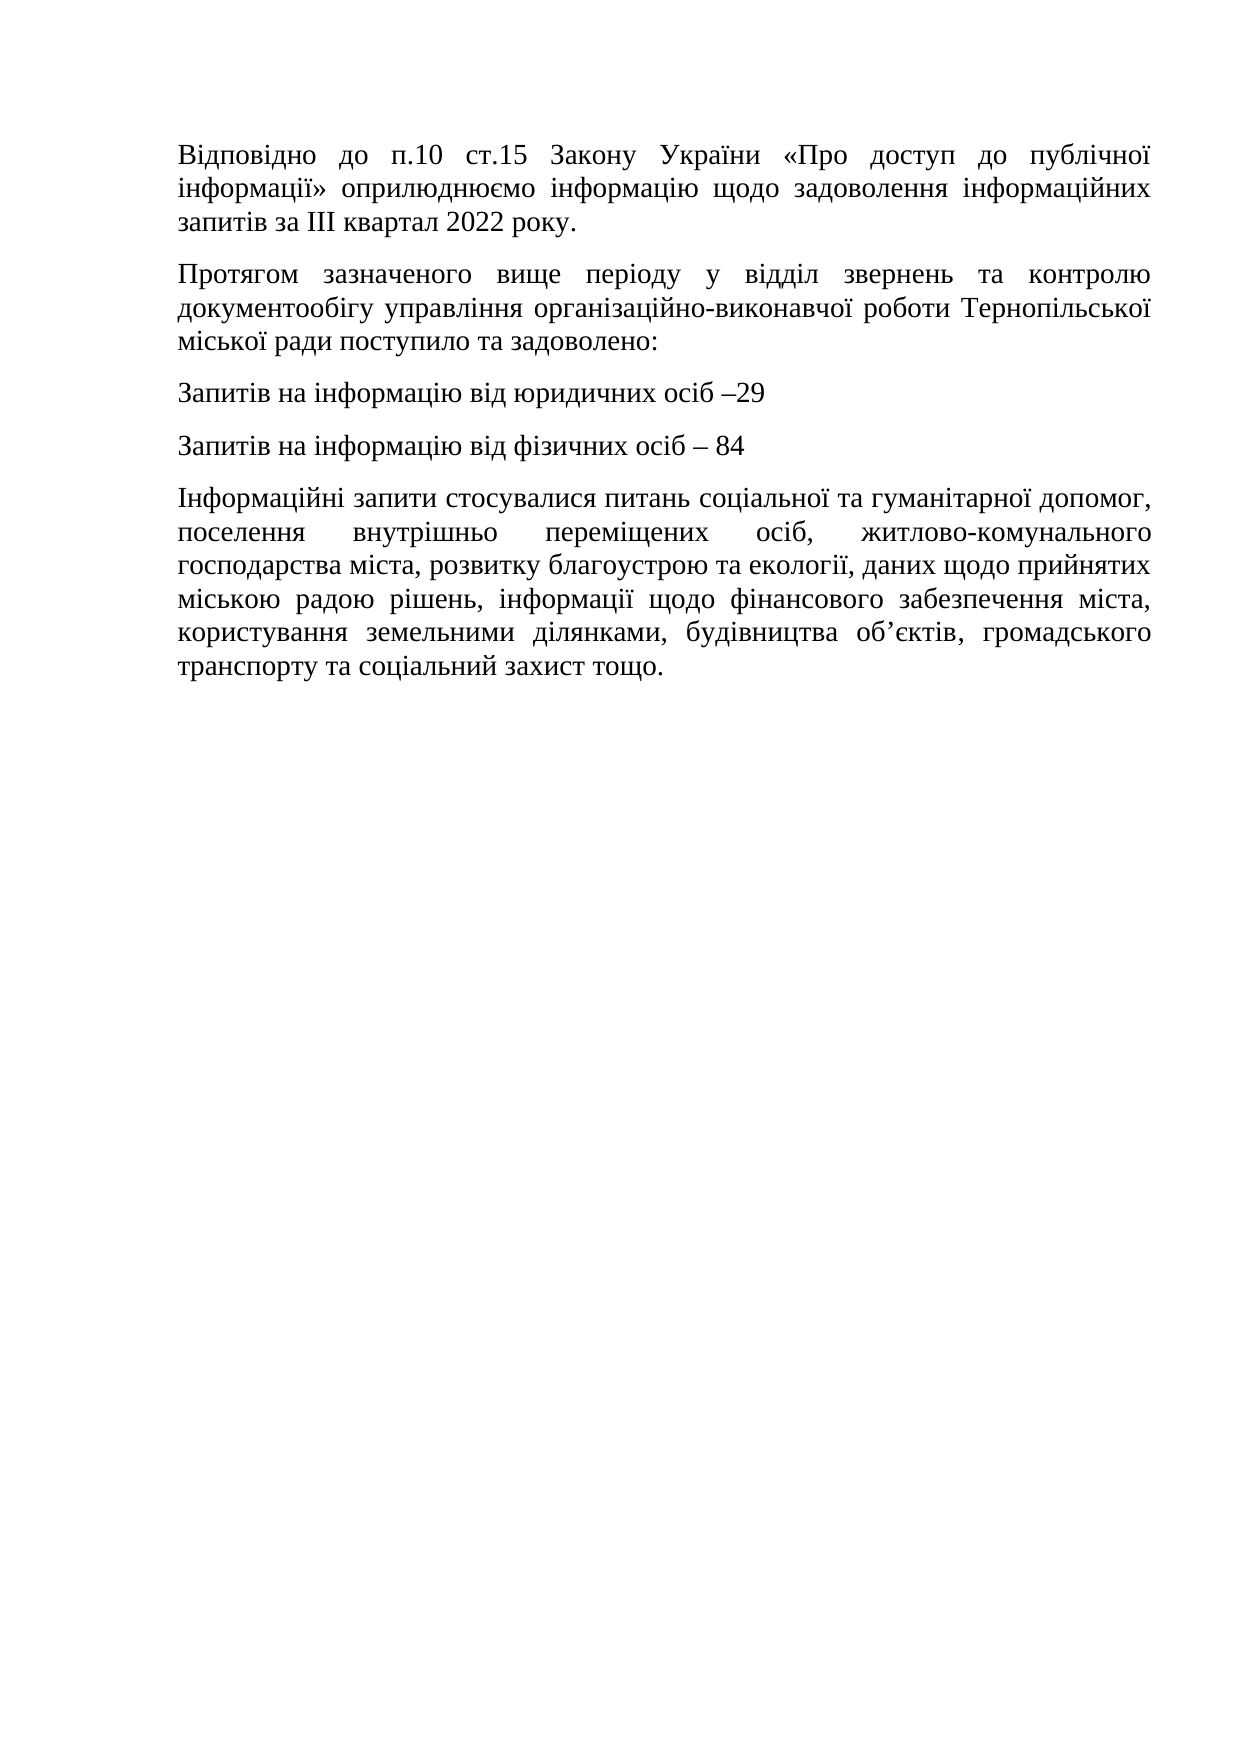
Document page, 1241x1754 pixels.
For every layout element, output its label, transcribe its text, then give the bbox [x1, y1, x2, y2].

text Інформаційні запити стосувалися питань соціальної та гуманітарної допомог, поселення внутрішньо переміщених осіб, житлово-комунального господарства міста, розвитку благоустрою та екології, даних щодо прийнятих міською радою рішень, інформації щодо фінансового забезпечення міста, користування земельними ділянками, будівництва об’єктів, громадського транспорту та соціальний захист тощо. [177, 480, 1152, 681]
text Запитів на інформацію від фізичних осіб – 84 [177, 428, 1152, 461]
text Протягом зазначеного вище періоду у відділ звернень та контролю документообігу управління організаційно-виконавчої роботи Тернопільської міської ради поступило та задоволено: [177, 256, 1152, 357]
text Запитів на інформацію від юридичних осіб –29 [177, 376, 1152, 409]
text Відповідно до п.10 ст.15 Закону України «Про доступ до публічної інформації» оприлюднюємо інформацію щодо задоволення інформаційних запитів за III квартал 2022 року. [177, 137, 1152, 237]
